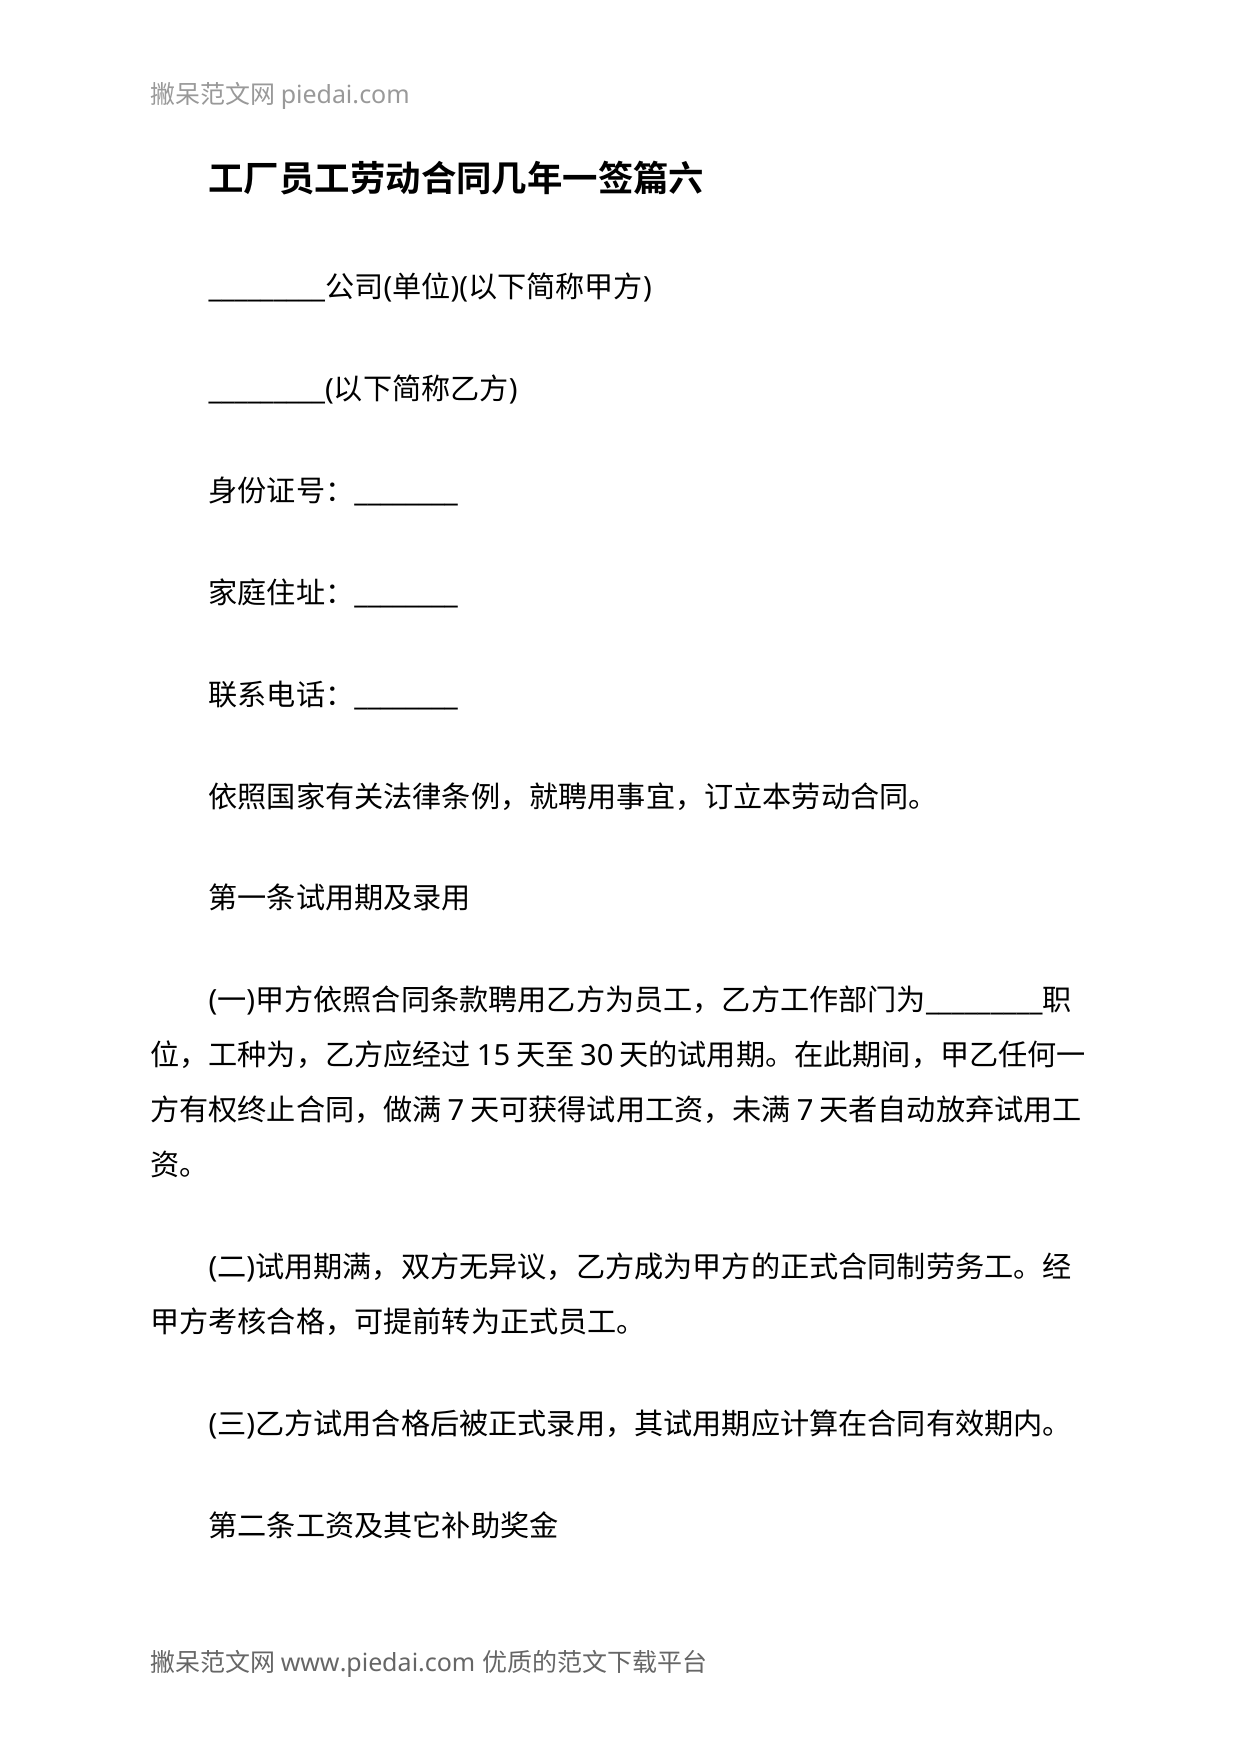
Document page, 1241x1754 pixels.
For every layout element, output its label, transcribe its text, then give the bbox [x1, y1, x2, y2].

text _________公司(单位)(以下简称甲方) [150, 263, 1090, 306]
text 联系电话：________ [150, 671, 1090, 714]
text (二)试用期满，双方无异议，乙方成为甲方的正式合同制劳务工。经甲方考核合格，可提前转为正式员工。 [150, 1244, 1090, 1341]
text 第二条工资及其它补助奖金 [150, 1502, 1090, 1545]
text _________(以下简称乙方) [150, 365, 1090, 408]
text 第一条试用期及录用 [150, 875, 1090, 917]
text 工厂员工劳动合同几年一签篇六 [150, 150, 1090, 201]
text (三)乙方试用合格后被正式录用，其试用期应计算在合同有效期内。 [150, 1400, 1090, 1443]
text 依照国家有关法律条例，就聘用事宜，订立本劳动合同。 [150, 773, 1090, 816]
text 家庭住址：________ [150, 569, 1090, 612]
text 身份证号：________ [150, 467, 1090, 510]
text (一)甲方依照合同条款聘用乙方为员工，乙方工作部门为_________职位，工种为，乙方应经过15天至30天的试用期。在此期间，甲乙任何一方有权终止合同，做满7天可获得试用工资，未满7天者自动放弃试用工资。 [150, 977, 1090, 1184]
